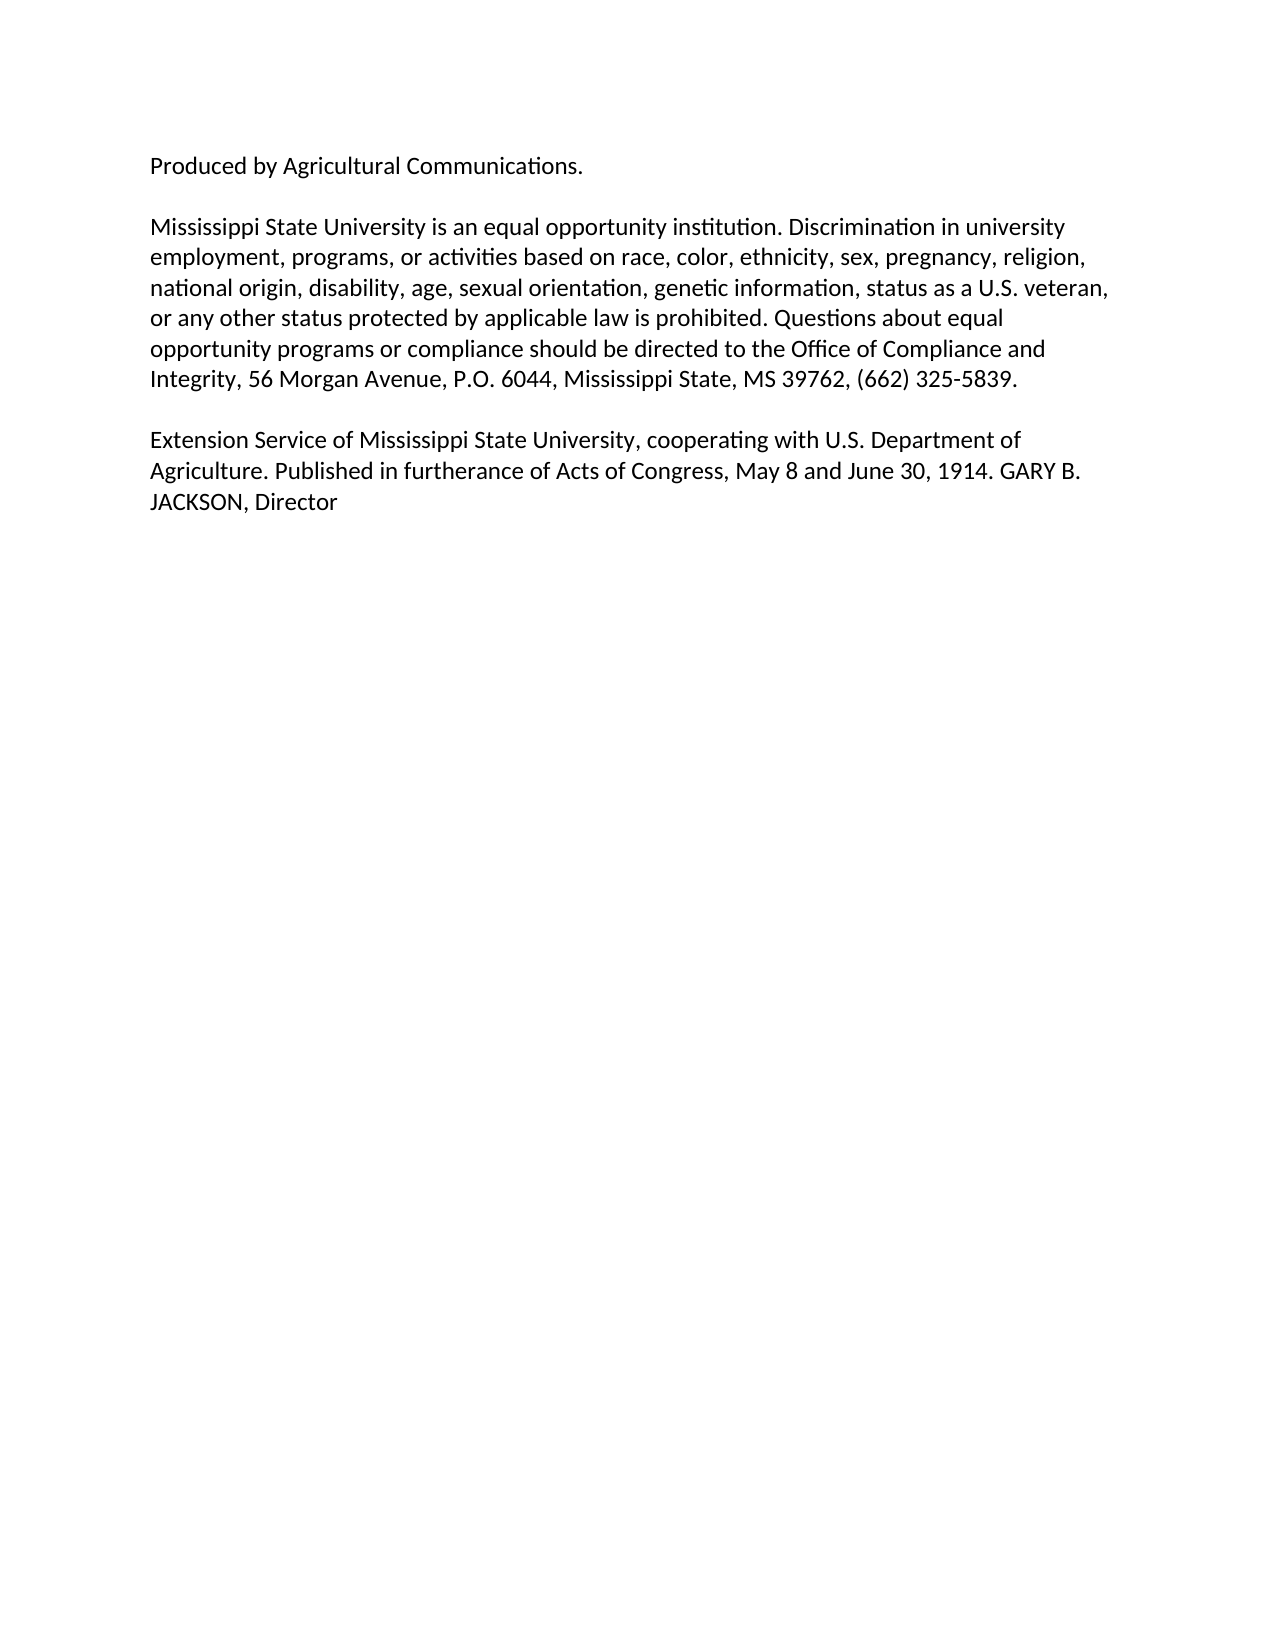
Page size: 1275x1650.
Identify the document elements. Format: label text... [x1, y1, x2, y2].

text Mississippi State University is an equal opportunity institution. Discrimination in university employment, programs, or activities based on race, color, ethnicity, sex, pregnancy, religion, national origin, disability, age, sexual orientation, genetic information, status as a U.S. veteran, or any other status protected by applicable law is prohibited. Questions about equal opportunity programs or compliance should be directed to the Office of Compliance and Integrity, 56 Morgan Avenue, P.O. 6044, Mississippi State, MS 39762, (662) 325-5839. [150, 211, 1125, 394]
text Extension Service of Mississippi State University, cooperating with U.S. Department of Agriculture. Published in furtherance of Acts of Congress, May 8 and June 30, 1914. GARY B. JACKSON, Director [150, 425, 1125, 516]
text Produced by Agricultural Communications. [150, 150, 1125, 181]
